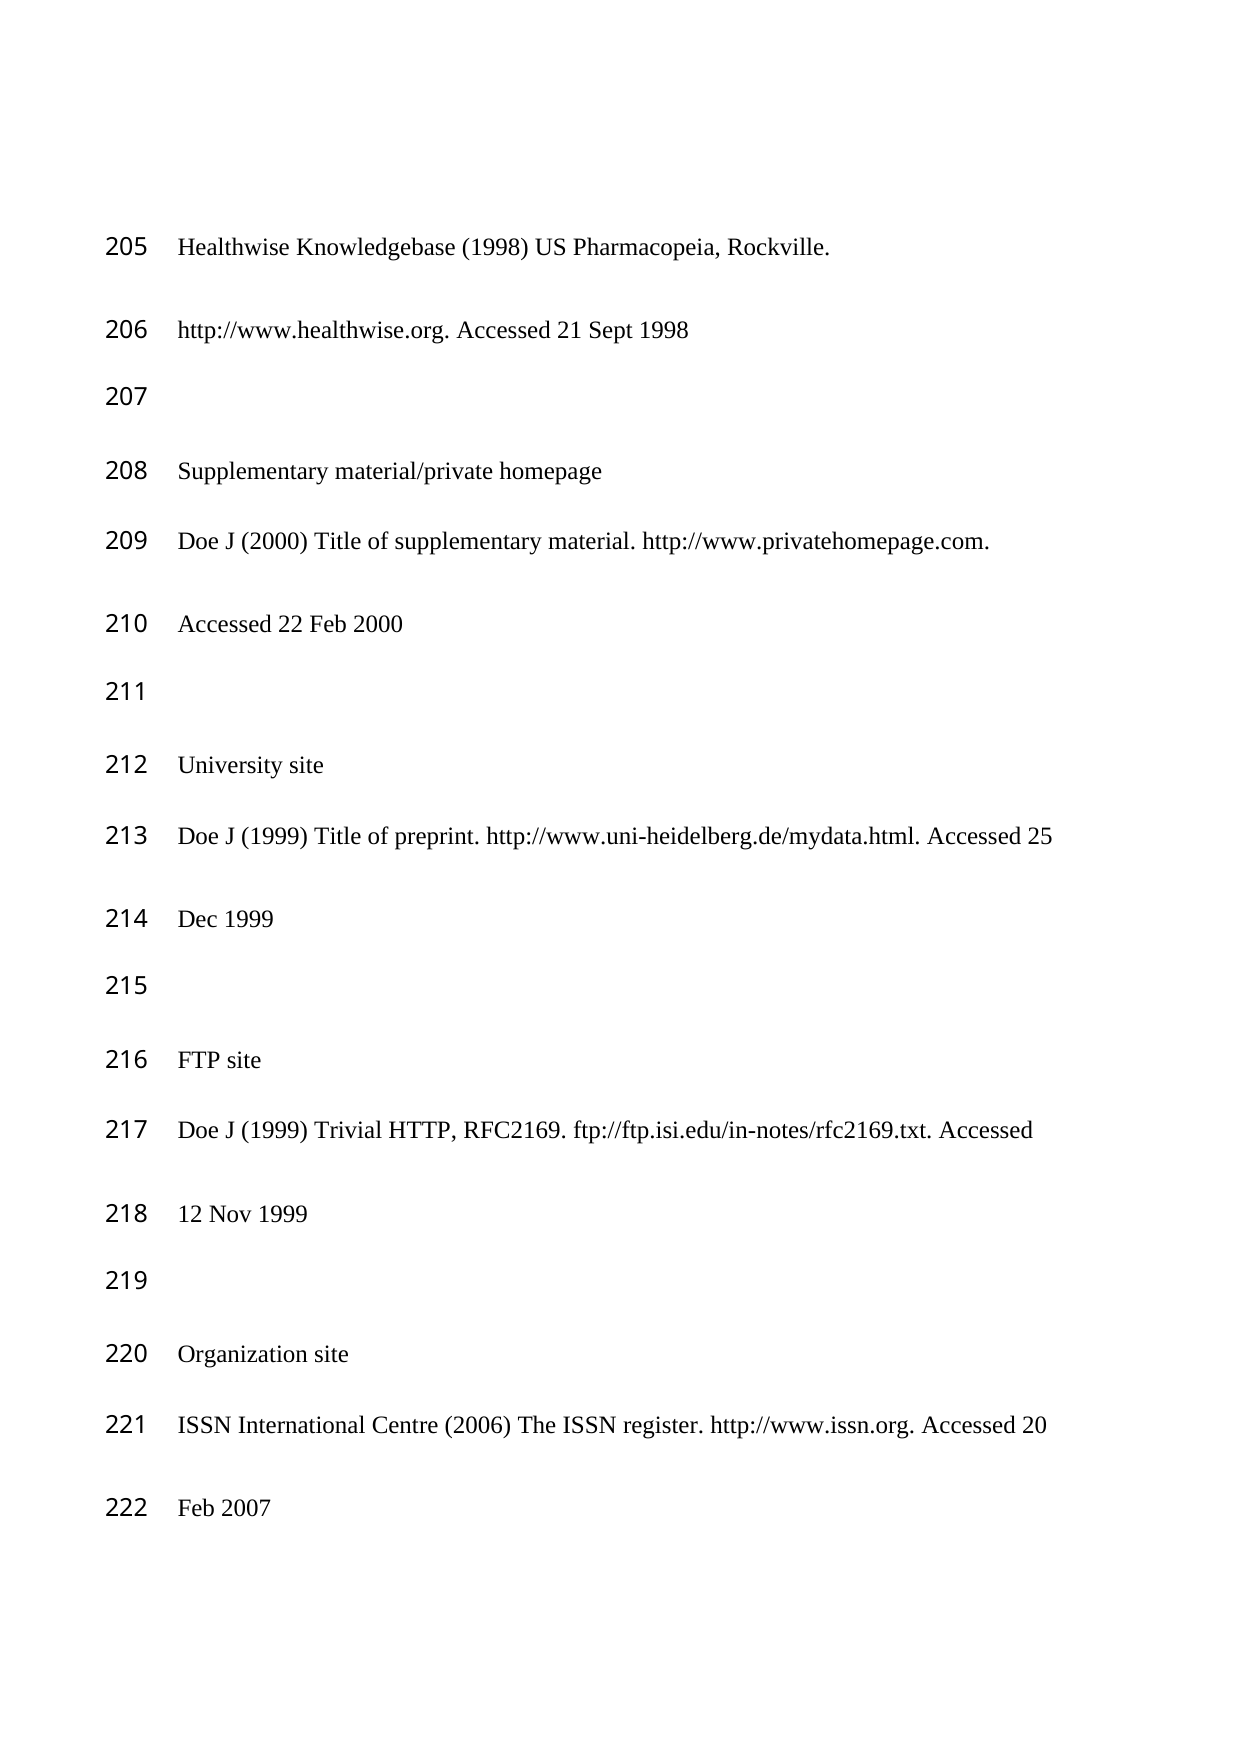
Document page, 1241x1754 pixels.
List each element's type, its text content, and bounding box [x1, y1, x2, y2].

text Doe J (1999) Title of preprint. http://www.uni-heidelberg.de/mydata.html. Accessed 25 Dec 1999 [177, 814, 1063, 939]
text University site [177, 744, 1063, 786]
text Supplementary material/private homepage [177, 449, 1063, 491]
text Doe J (2000) Title of supplementary material. http://www.privatehomepage.com. Accessed 22 Feb 2000 [177, 520, 1063, 645]
text Organization site [177, 1333, 1063, 1375]
text Healthwise Knowledgebase (1998) US Pharmacopeia, Rockville. http://www.healthwise.org. Accessed 21 Sept 1998 [177, 225, 1063, 350]
text Doe J (1999) Trivial HTTP, RFC2169. ftp://ftp.isi.edu/in-notes/rfc2169.txt. Accessed 12 Nov 1999 [177, 1109, 1063, 1234]
text FTP site [177, 1038, 1063, 1080]
text ISSN International Centre (2006) The ISSN register. http://www.issn.org. Accessed 20 Feb 2007 [177, 1403, 1063, 1528]
